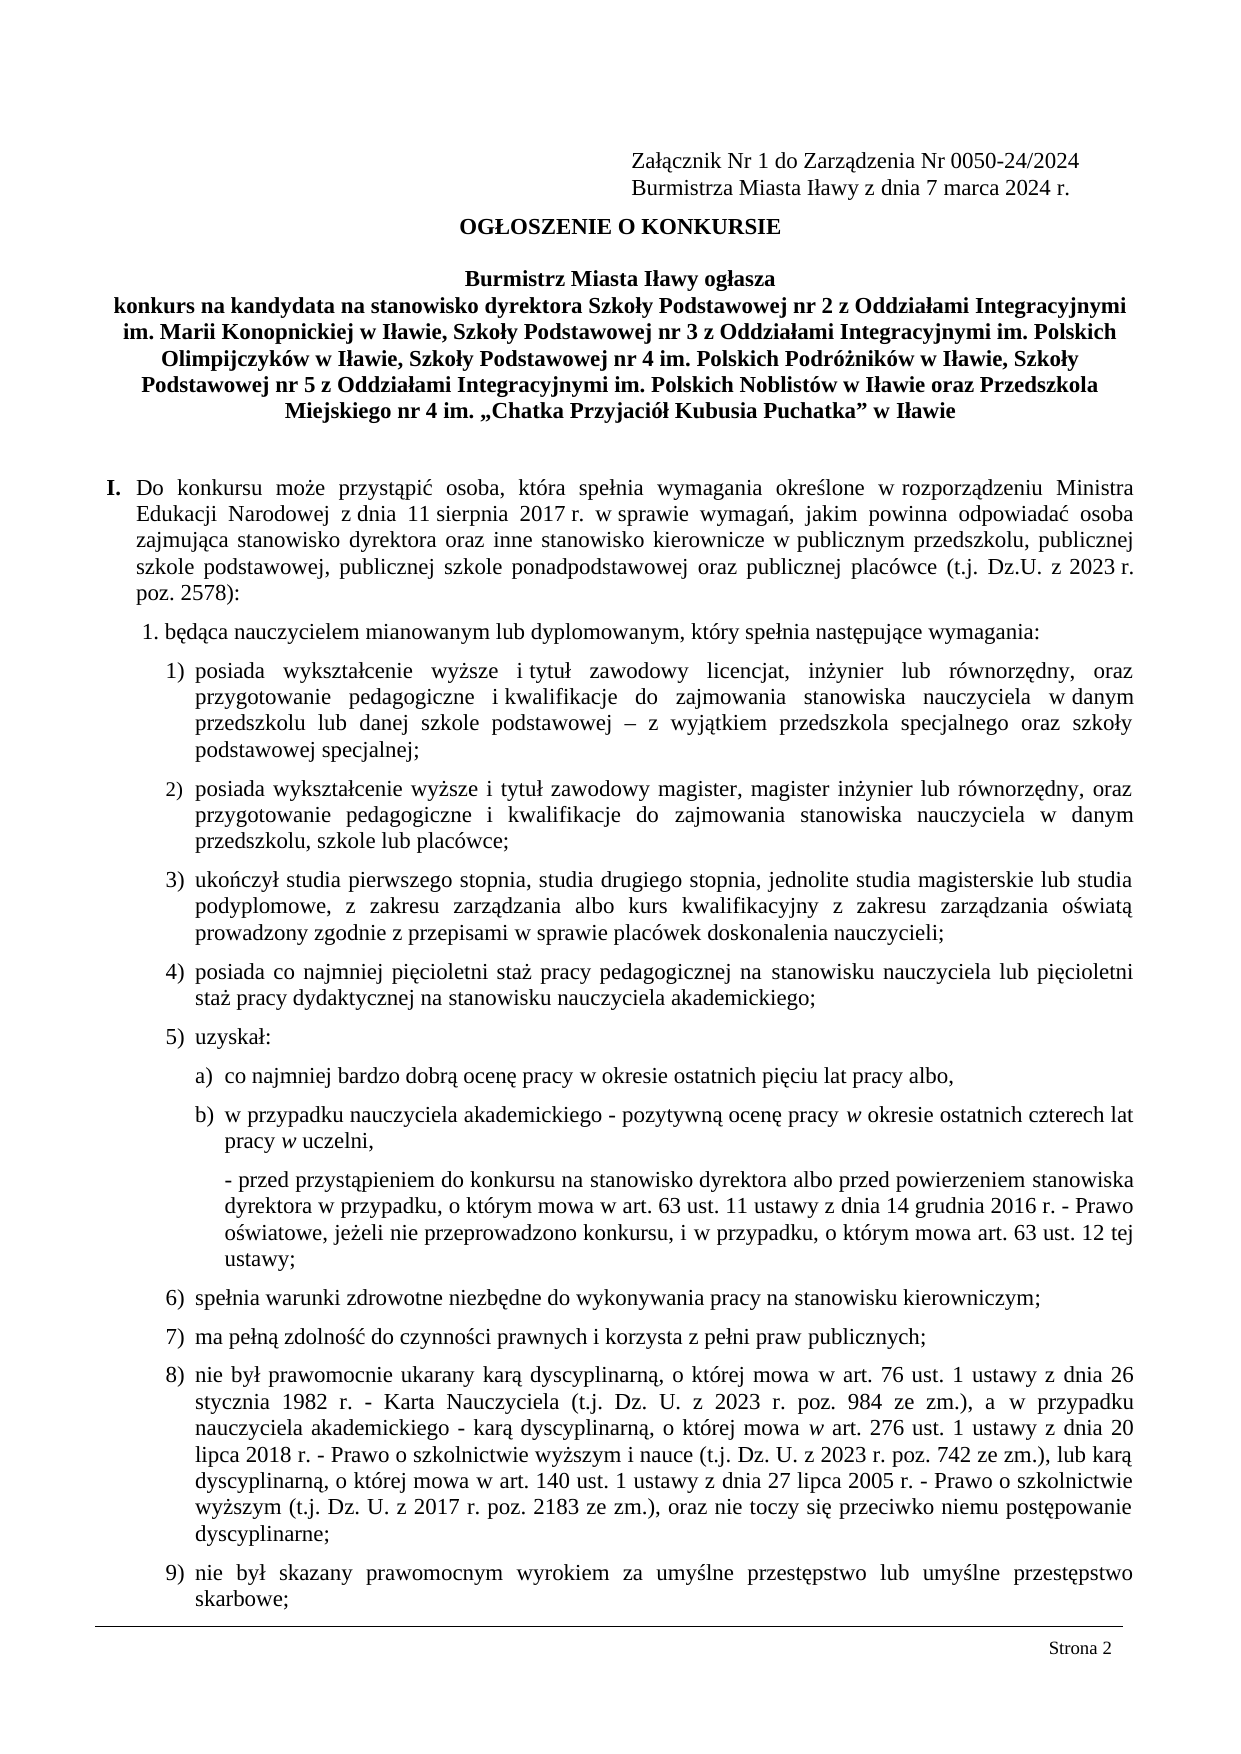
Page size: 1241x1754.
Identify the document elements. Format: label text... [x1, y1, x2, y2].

list ma pełną zdolność do czynności prawnych i korzysta z pełni praw publicznych; [165, 1323, 1134, 1349]
text - przed przystąpieniem do konkursu na stanowisko dyrektora albo przed powierzeniem stanowiska dyrektora w przypadku, o którym mowa w art. 63 ust. 11 ustawy z dnia 14 grudnia 2016 r. - Prawo oświatowe, jeżeli nie przeprowadzono konkursu, i w przypadku, o którym mowa art. 63 ust. 12 tej ustawy; [224, 1166, 1134, 1271]
list uzyskał: [165, 1023, 1134, 1049]
list posiada wykształcenie wyższe i tytuł zawodowy licencjat, inżynier lub równorzędny, oraz przygotowanie pedagogiczne i kwalifikacje do zajmowania stanowiska nauczyciela w danym przedszkolu lub danej szkole podstawowej – z wyjątkiem przedszkola specjalnego oraz szkoły podstawowej specjalnej; [165, 657, 1134, 762]
list posiada wykształcenie wyższe i tytuł zawodowy magister, magister inżynier lub równorzędny, oraz przygotowanie pedagogiczne i kwalifikacje do zajmowania stanowiska nauczyciela w danym przedszkolu, szkole lub placówce; [165, 775, 1134, 854]
list nie był skazany prawomocnym wyrokiem za umyślne przestępstwo lub umyślne przestępstwo skarbowe; [165, 1558, 1134, 1611]
list w przypadku nauczyciela akademickiego - pozytywną ocenę pracy w okresie ostatnich czterech lat pracy w uczelni, [195, 1101, 1134, 1153]
text Załącznik Nr 1 do Zarządzenia Nr 0050-24/2024 Burmistrza Miasta Iławy z dnia 7 marca 2024 r. [631, 148, 1134, 200]
text 1. będąca nauczycielem mianowanym lub dyplomowanym, który spełnia następujące wymagania: [106, 618, 1134, 644]
list co najmniej bardzo dobrą ocenę pracy w okresie ostatnich pięciu lat pracy albo, [195, 1062, 1134, 1088]
list ukończył studia pierwszego stopnia, studia drugiego stopnia, jednolite studia magisterskie lub studia podyplomowe, z zakresu zarządzania albo kurs kwalifikacyjny z zakresu zarządzania oświatą prowadzony zgodnie z przepisami w sprawie placówek doskonalenia nauczycieli; [165, 866, 1134, 945]
text I. Do konkursu może przystąpić osoba, która spełnia wymagania określone w rozporządzeniu Ministra Edukacji Narodowej z dnia 11 sierpnia 2017 r. w sprawie wymagań, jakim powinna odpowiadać osoba zajmująca stanowisko dyrektora oraz inne stanowisko kierownicze w publicznym przedszkolu, publicznej szkole podstawowej, publicznej szkole ponadpodstawowej oraz publicznej placówce (t.j. Dz.U. z 2023 r. poz. 2578): [106, 474, 1134, 605]
text OGŁOSZENIE O KONKURSIE Burmistrz Miasta Iławy ogłasza konkurs na kandydata na stanowisko dyrektora Szkoły Podstawowej nr 2 z Oddziałami Integracyjnymi im. Marii Konopnickiej w Iławie, Szkoły Podstawowej nr 3 z Oddziałami Integracyjnymi im. Polskich Olimpijczyków w Iławie, Szkoły Podstawowej nr 4 im. Polskich Podróżników w Iławie, Szkoły Podstawowej nr 5 z Oddziałami Integracyjnymi im. Polskich Noblistów w Iławie oraz Przedszkola Miejskiego nr 4 im. „Chatka Przyjaciół Kubusia Puchatka” w Iławie [106, 213, 1134, 424]
list nie był prawomocnie ukarany karą dyscyplinarną, o której mowa w art. 76 ust. 1 ustawy z dnia 26 stycznia 1982 r. - Karta Nauczyciela (t.j. Dz. U. z 2023 r. poz. 984 ze zm.), a w przypadku nauczyciela akademickiego - karą dyscyplinarną, o której mowa w art. 276 ust. 1 ustawy z dnia 20 lipca 2018 r. - Prawo o szkolnictwie wyższym i nauce (t.j. Dz. U. z 2023 r. poz. 742 ze zm.), lub karą dyscyplinarną, o której mowa w art. 140 ust. 1 ustawy z dnia 27 lipca 2005 r. - Prawo o szkolnictwie wyższym (t.j. Dz. U. z 2017 r. poz. 2183 ze zm.), oraz nie toczy się przeciwko niemu postępowanie dyscyplinarne; [165, 1362, 1134, 1546]
list spełnia warunki zdrowotne niezbędne do wykonywania pracy na stanowisku kierowniczym; [165, 1284, 1134, 1310]
list posiada co najmniej pięcioletni staż pracy pedagogicznej na stanowisku nauczyciela lub pięcioletni staż pracy dydaktycznej na stanowisku nauczyciela akademickiego; [165, 958, 1134, 1011]
